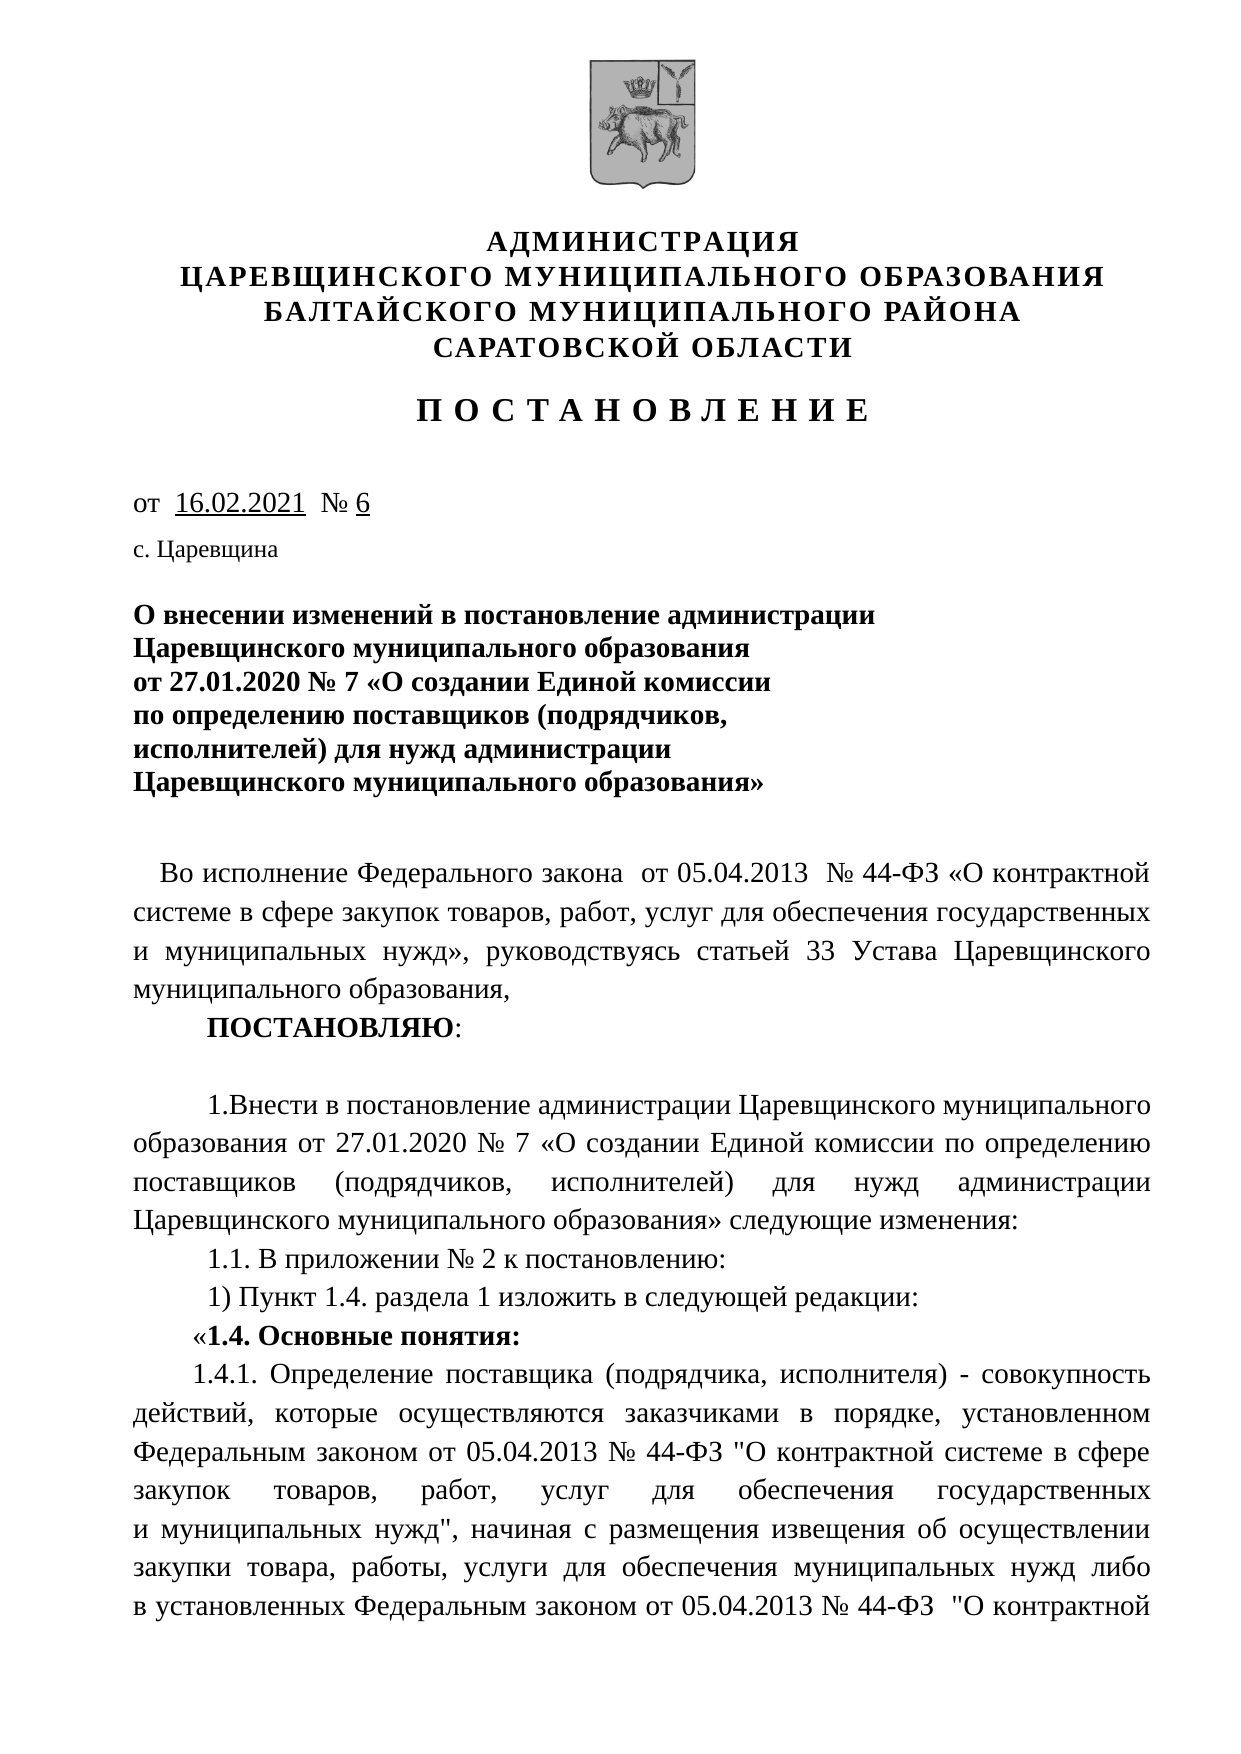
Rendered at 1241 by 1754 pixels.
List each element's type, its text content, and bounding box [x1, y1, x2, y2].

text Царевщинского муниципального образования» [133, 764, 1152, 798]
text по определению поставщиков (подрядчиков, [133, 697, 1152, 731]
text О внесении изменений в постановление администрации Царевщинского муниципального образования от 27.01.2020 № 7 «О создании Единой комиссии [133, 597, 1152, 697]
text ПОСТАНОВЛЕНИЕ [133, 390, 1152, 428]
text от 16.02.2021 № 6 [133, 485, 1152, 519]
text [133, 1357, 1152, 1621]
text ЦАРЕВЩИНСКОГО МУНИЦИПАЛЬНОГО ОБРАЗОВАНИЯ [133, 259, 1152, 293]
text с. Царевщина [133, 534, 1152, 562]
text Во исполнение Федерального закона от 05.04.2013 № 44-ФЗ «О контрактной системе в сфере закупок товаров, работ, услуг для обеспечения государственных и муниципальных нужд», руководствуясь статьей 33 Устава Царевщинского муниципального образования, [133, 856, 1152, 1005]
text 1.1. В приложении № 2 к постановлению: [133, 1241, 1152, 1274]
text 1.Внести в постановление администрации Царевщинского муниципального образования от 27.01.2020 № 7 «О создании Единой комиссии по определению поставщиков (подрядчиков, исполнителей) для нужд администрации Царевщинского муниципального образования» следующие изменения: [133, 1087, 1152, 1236]
text «1.4. Основные понятия: [133, 1318, 1152, 1352]
text 1) Пункт 1.4. раздела 1 изложить в следующей редакции: [133, 1279, 1152, 1313]
text САРАТОВСКОЙ ОБЛАСТИ [133, 330, 1152, 363]
text исполнителей) для нужд администрации [133, 731, 1152, 764]
text АДМИНИСТРАЦИЯ [133, 224, 1152, 258]
text ПОСТАНОВЛЯЮ: [133, 1010, 1152, 1043]
text БАЛТАЙСКОГО МУНИЦИПАЛЬНОГО РАЙОНА [133, 294, 1152, 328]
picture [589, 59, 696, 189]
